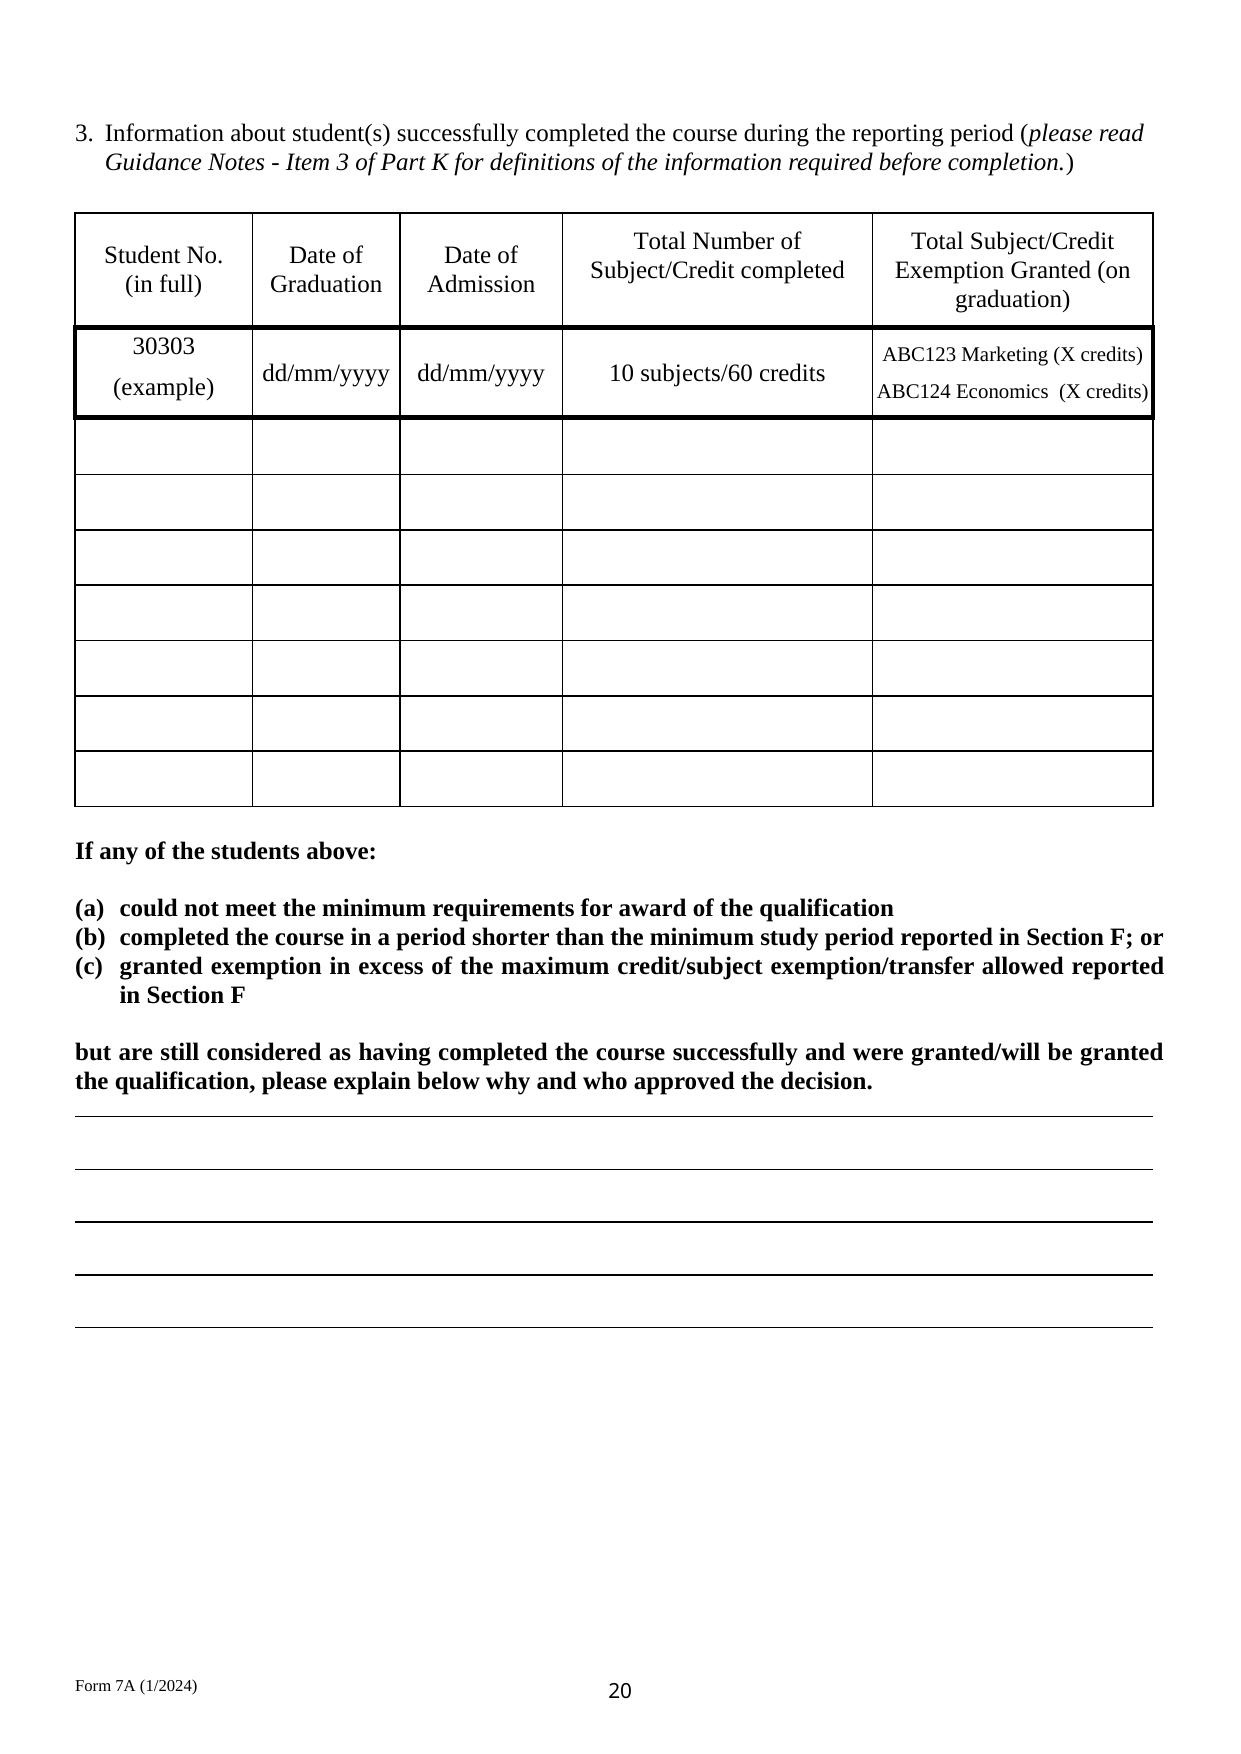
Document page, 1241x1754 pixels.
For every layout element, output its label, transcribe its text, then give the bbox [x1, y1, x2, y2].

table_cell [253, 531, 399, 584]
table_cell [873, 697, 1152, 750]
table_cell 10 subjects/60 credits [563, 330, 872, 415]
table_cell [563, 641, 872, 695]
text 3. Information about student(s) successfully completed the course during the reporting period (please read Guidance Notes - Item 3 of Part K for definitions of the information required before completion.) [75, 118, 1165, 176]
table_header Total Number of Subject/Credit completed [563, 214, 872, 325]
table_cell [563, 420, 872, 474]
table_cell [76, 586, 252, 640]
table_cell [76, 475, 252, 529]
table_cell [76, 420, 252, 474]
table_cell [401, 641, 562, 695]
table_cell [873, 586, 1152, 640]
table_cell dd/mm/yyyy [401, 330, 562, 415]
text (a) could not meet the minimum requirements for award of the qualification [75, 893, 1165, 922]
table_cell [873, 752, 1152, 806]
table_cell ABC123 Marketing (X credits) ABC124 Economics (X credits) [873, 330, 1151, 415]
text If any of the students above: [75, 836, 1165, 865]
table_cell [253, 697, 399, 750]
table_header Date of Graduation [253, 214, 399, 325]
table_cell [563, 531, 872, 584]
table_cell [253, 420, 399, 474]
table_header Date of Admission [401, 214, 562, 325]
table_cell [563, 475, 872, 529]
table_header Total Subject/Credit Exemption Granted (on graduation) [873, 214, 1152, 325]
table_cell [873, 641, 1152, 695]
table_cell [873, 531, 1152, 584]
table_cell [76, 531, 252, 584]
table_cell [873, 475, 1152, 529]
table_cell [401, 531, 562, 584]
table_cell [76, 752, 252, 806]
table_cell [401, 697, 562, 750]
table_cell [873, 420, 1152, 474]
text (b) completed the course in a period shorter than the minimum study period reported in Section F; or [75, 922, 1165, 951]
table_cell [253, 586, 399, 640]
table_cell 30303 (example) [77, 330, 252, 415]
text but are still considered as having completed the course successfully and were granted/will be granted the qualification, please explain below why and who approved the decision. [75, 1037, 1165, 1095]
table_cell [401, 420, 562, 474]
table_cell [253, 475, 399, 529]
table_cell [563, 752, 872, 806]
table_cell [253, 752, 399, 806]
text (c) granted exemption in excess of the maximum credit/subject exemption/transfer allowed reported in Section F [75, 951, 1165, 1008]
table_cell [401, 586, 562, 640]
table_cell [253, 641, 399, 695]
table_header Student No. (in full) [76, 214, 252, 325]
table_cell [563, 586, 872, 640]
table_cell [401, 475, 562, 529]
table_cell [76, 641, 252, 695]
table_cell [401, 752, 562, 806]
table_cell [563, 697, 872, 750]
table_cell [76, 697, 252, 750]
table_cell dd/mm/yyyy [253, 330, 399, 415]
